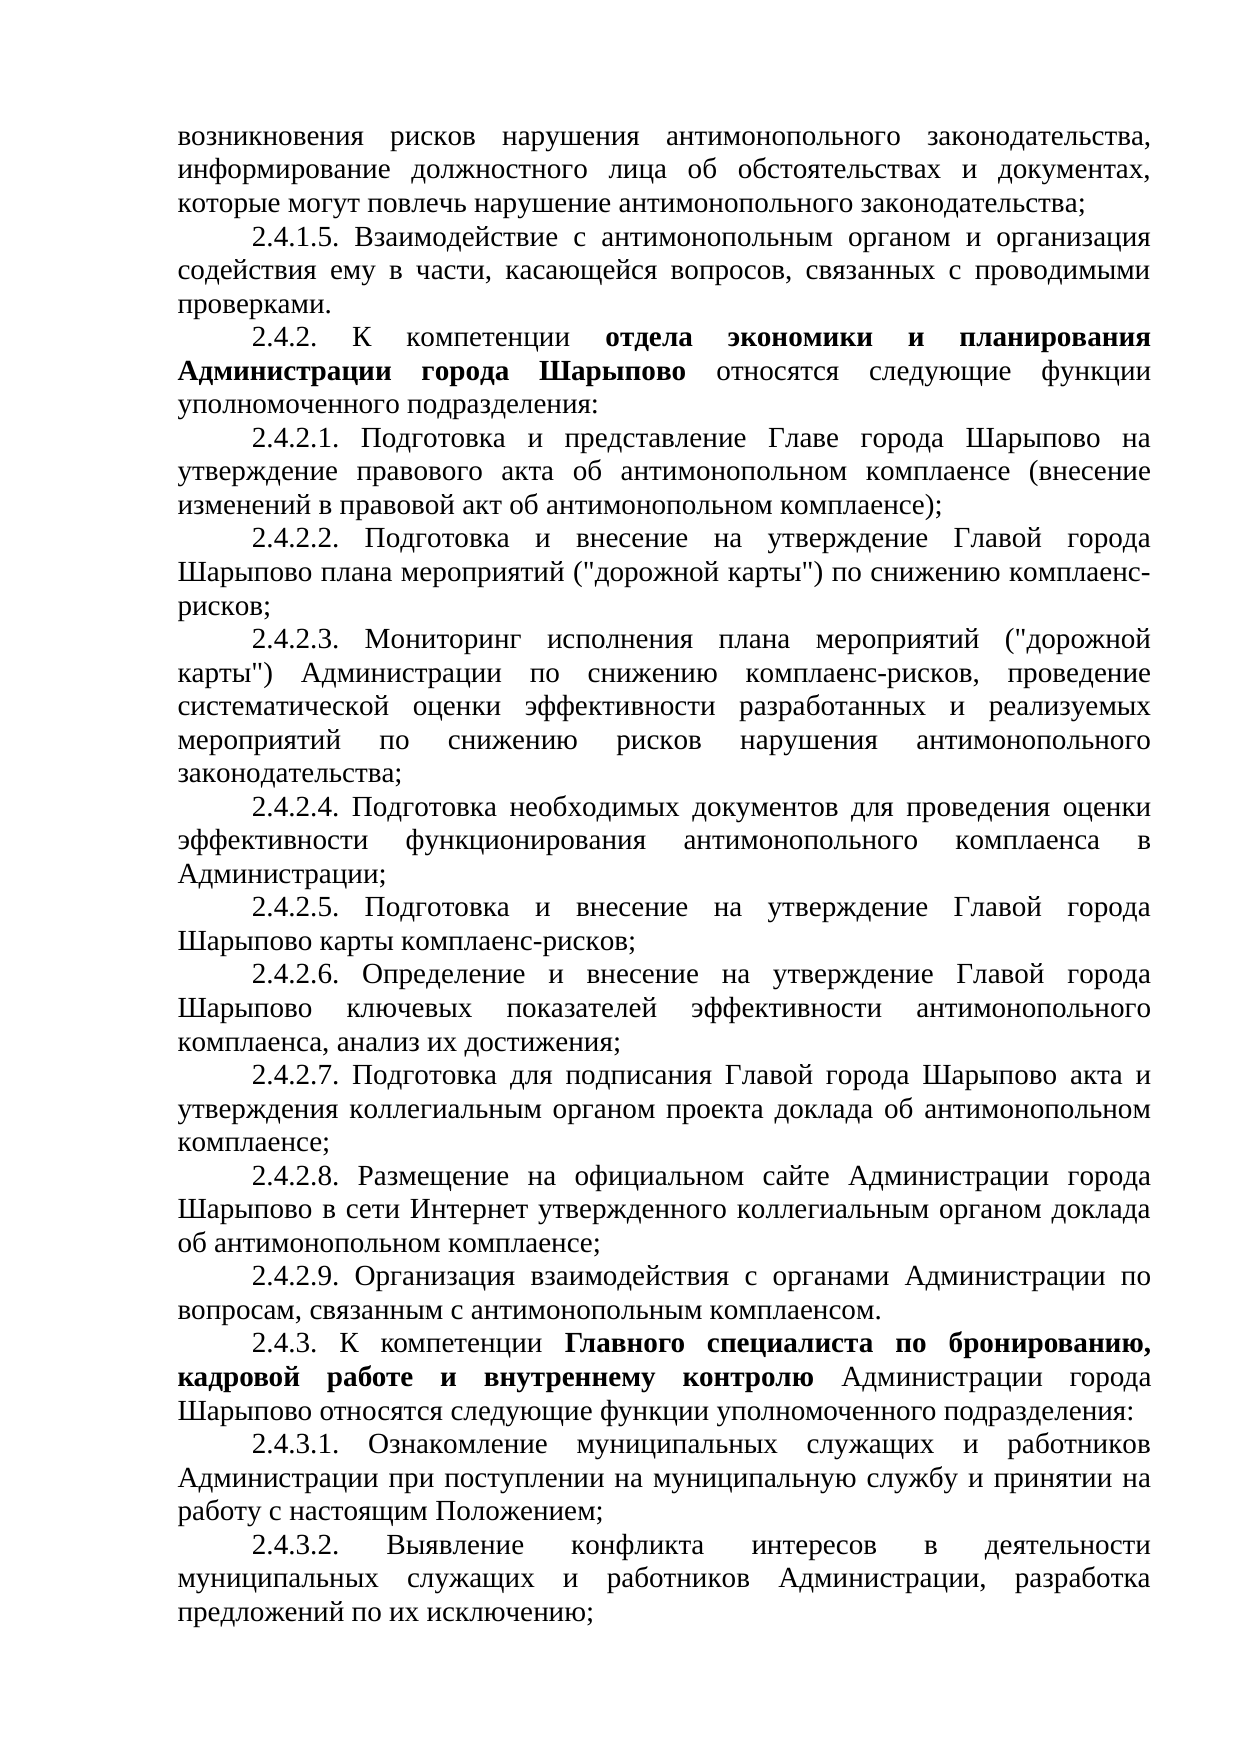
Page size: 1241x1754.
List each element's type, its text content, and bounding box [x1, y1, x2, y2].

text 2.4.2.7. Подготовка для подписания Главой города Шарыпово акта и утверждения коллегиальным органом проекта доклада об антимонопольном комплаенсе; [177, 1057, 1152, 1158]
text 2.4.2. К компетенции отдела экономики и планирования Администрации города Шарыпово относятся следующие функции уполномоченного подразделения: [177, 319, 1152, 420]
text 2.4.3.1. Ознакомление муниципальных служащих и работников Администрации при поступлении на муниципальную службу и принятии на работу с настоящим Положением; [177, 1426, 1152, 1527]
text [177, 118, 1152, 219]
text 2.4.2.3. Мониторинг исполнения плана мероприятий ("дорожной карты") Администрации по снижению комплаенс-рисков, проведение систематической оценки эффективности разработанных и реализуемых мероприятий по снижению рисков нарушения антимонопольного законодательства; [177, 621, 1152, 789]
text 2.4.2.8. Размещение на официальном сайте Администрации города Шарыпово в сети Интернет утвержденного коллегиальным органом доклада об антимонопольном комплаенсе; [177, 1158, 1152, 1258]
text 2.4.3. К компетенции Главного специалиста по бронированию, кадровой работе и внутреннему контролю Администрации города Шарыпово относятся следующие функции уполномоченного подразделения: [177, 1326, 1152, 1426]
text 2.4.2.2. Подготовка и внесение на утверждение Главой города Шарыпово плана мероприятий ("дорожной карты") по снижению комплаенс-рисков; [177, 521, 1152, 621]
text 2.4.2.9. Организация взаимодействия с органами Администрации по вопросам, связанным с антимонопольным комплаенсом. [177, 1258, 1152, 1326]
text 2.4.2.6. Определение и внесение на утверждение Главой города Шарыпово ключевых показателей эффективности антимонопольного комплаенса, анализ их достижения; [177, 957, 1152, 1057]
text 2.4.2.4. Подготовка необходимых документов для проведения оценки эффективности функционирования антимонопольного комплаенса в Администрации; [177, 789, 1152, 889]
text 2.4.1.5. Взаимодействие с антимонопольным органом и организация содействия ему в части, касающейся вопросов, связанных с проводимыми проверками. [177, 219, 1152, 319]
text 2.4.2.5. Подготовка и внесение на утверждение Главой города Шарыпово карты комплаенс-рисков; [177, 889, 1152, 957]
text 2.4.3.2. Выявление конфликта интересов в деятельности муниципальных служащих и работников Администрации, разработка предложений по их исключению; [177, 1527, 1152, 1627]
text 2.4.2.1. Подготовка и представление Главе города Шарыпово на утверждение правового акта об антимонопольном комплаенсе (внесение изменений в правовой акт об антимонопольном комплаенсе); [177, 420, 1152, 521]
